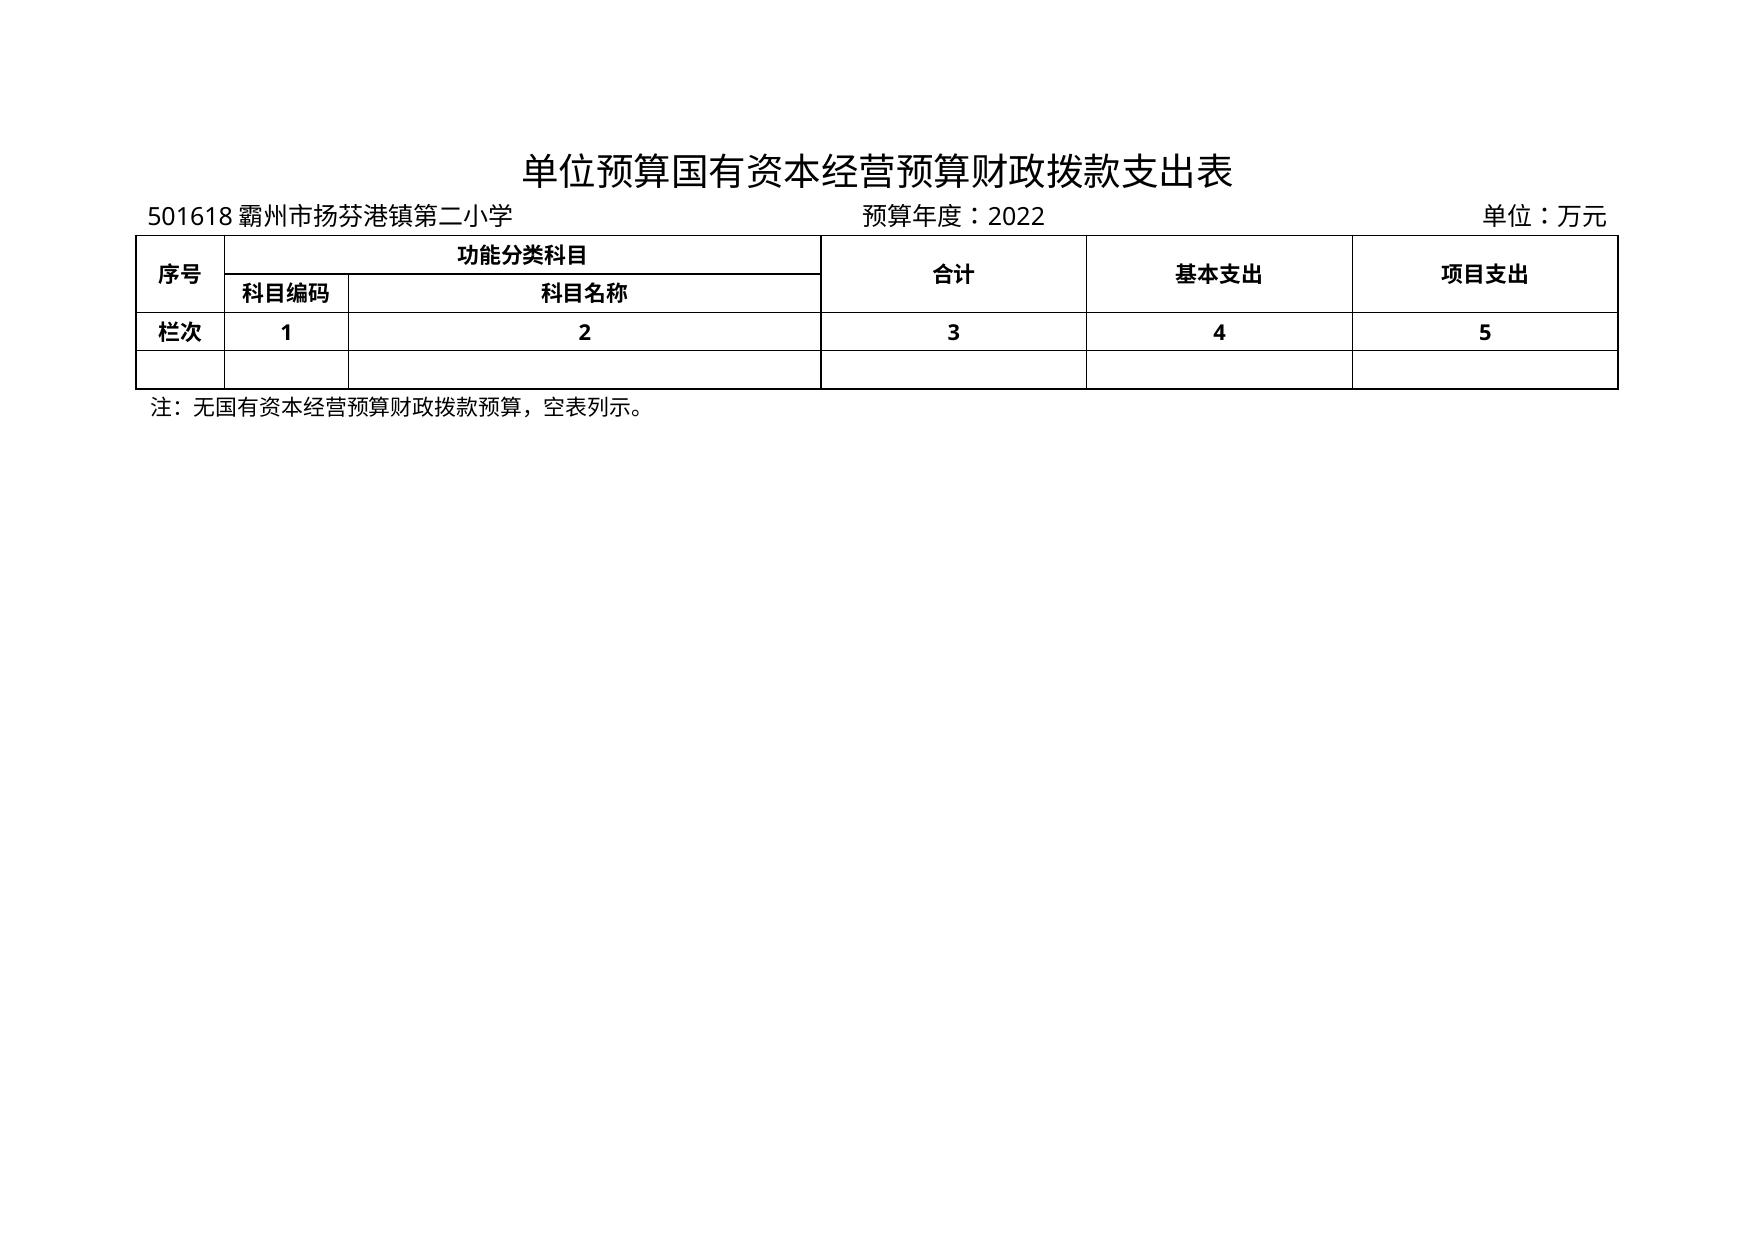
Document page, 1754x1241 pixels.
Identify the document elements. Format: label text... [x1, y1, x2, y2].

table_cell 合计 [822, 236, 1086, 311]
table_cell 科目名称 [349, 275, 820, 311]
table_cell 2 [349, 313, 820, 350]
table_cell [349, 351, 820, 388]
text 注：无国有资本经营预算财政拨款预算，空表列示。 [106, 390, 1648, 421]
table_cell [822, 351, 1086, 388]
table_cell 4 [1087, 313, 1352, 350]
table_cell 5 [1353, 313, 1617, 350]
table_cell 项目支出 [1353, 236, 1617, 311]
table_cell [225, 351, 348, 388]
table_cell 序号 [137, 236, 224, 311]
table_cell 基本支出 [1087, 236, 1352, 311]
table_cell 3 [822, 313, 1086, 350]
table_cell [1353, 351, 1617, 388]
text 单位预算国有资本经营预算财政拨款支出表 [106, 142, 1648, 196]
table_header 预算年度：2022 [822, 198, 1086, 234]
table_header 单位：万元 [1087, 198, 1617, 234]
table_cell 1 [225, 313, 348, 350]
table_header 501618霸州市扬芬港镇第二小学 [137, 198, 820, 234]
table_cell [1087, 351, 1352, 388]
table_cell 科目编码 [225, 275, 348, 311]
table_cell 栏次 [137, 313, 224, 350]
table_cell 功能分类科目 [225, 236, 820, 273]
table_cell [137, 351, 224, 388]
